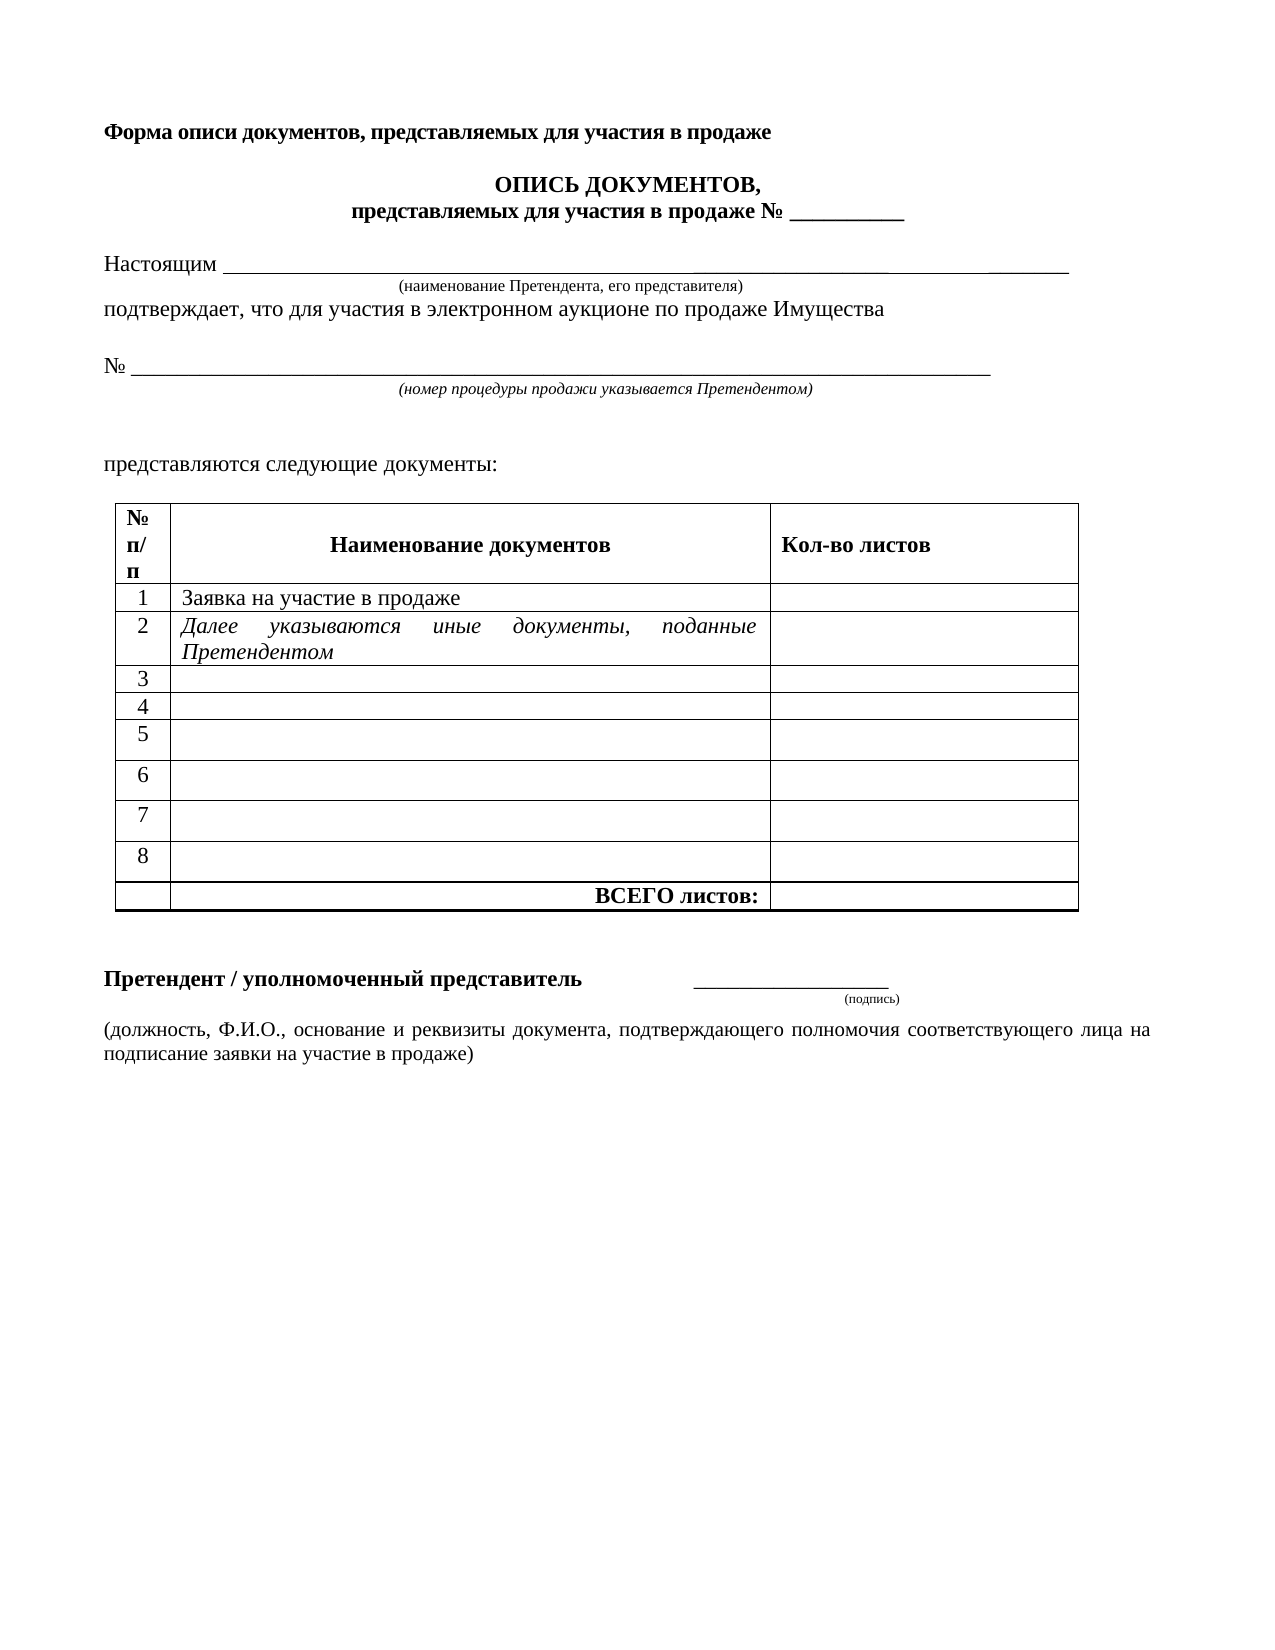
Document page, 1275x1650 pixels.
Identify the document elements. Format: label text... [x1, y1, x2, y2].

table_cell [171, 693, 770, 719]
table_cell [771, 720, 1078, 760]
text (должность, Ф.И.О., основание и реквизиты документа, подтверждающего полномочия соответствующего лица на подписание заявки на участие в продаже) [103, 1017, 1152, 1065]
table_cell [771, 801, 1078, 841]
table_header Кол-во листов [771, 504, 1078, 583]
table_cell [771, 883, 1078, 909]
table_header № п/п [116, 504, 170, 583]
table_cell 4 [116, 693, 170, 719]
table_cell 7 [116, 801, 170, 841]
text № ___________________________________________________________________________ [103, 352, 1152, 379]
table_cell 2 [116, 612, 170, 664]
text представляются следующие документы: [103, 451, 1152, 477]
text (номер процедуры продажи указывается Претендентом) [325, 379, 1152, 398]
table_cell [771, 842, 1078, 881]
text представляемых для участия в продаже № __________ [103, 197, 1152, 223]
table_cell [171, 666, 770, 692]
table_cell 6 [116, 761, 170, 800]
table_cell [771, 584, 1078, 611]
text Настоящим _________________ _______ [103, 250, 1152, 276]
table_cell [171, 720, 770, 760]
table_cell ВСЕГО листов: [171, 883, 770, 909]
text Форма описи документов, представляемых для участия в продаже [103, 118, 1152, 144]
table_cell [116, 883, 170, 909]
table_cell Заявка на участие в продаже [171, 584, 770, 611]
table_cell [771, 761, 1078, 800]
table_cell 3 [116, 666, 170, 692]
text (наименование Претендента, его представителя) [325, 276, 1152, 295]
text (подпись) [103, 991, 1152, 1017]
text ОПИСЬ ДОКУМЕНТОВ, [103, 171, 1152, 197]
table_cell [771, 666, 1078, 692]
table_cell 5 [116, 720, 170, 760]
table_header Наименование документов [171, 504, 770, 583]
text подтверждает, что для участия в электронном аукционе по продаже Имущества [103, 295, 1152, 352]
table_cell 8 [116, 842, 170, 881]
table_cell [171, 842, 770, 881]
table_cell [771, 612, 1078, 664]
text Претендент / уполномоченный представитель _________________ [103, 964, 1152, 991]
table_cell [771, 693, 1078, 719]
table_cell Далее указываются иные документы, поданные Претендентом [171, 612, 770, 664]
table_cell [171, 761, 770, 800]
table_cell 1 [116, 584, 170, 611]
table_cell [171, 801, 770, 841]
